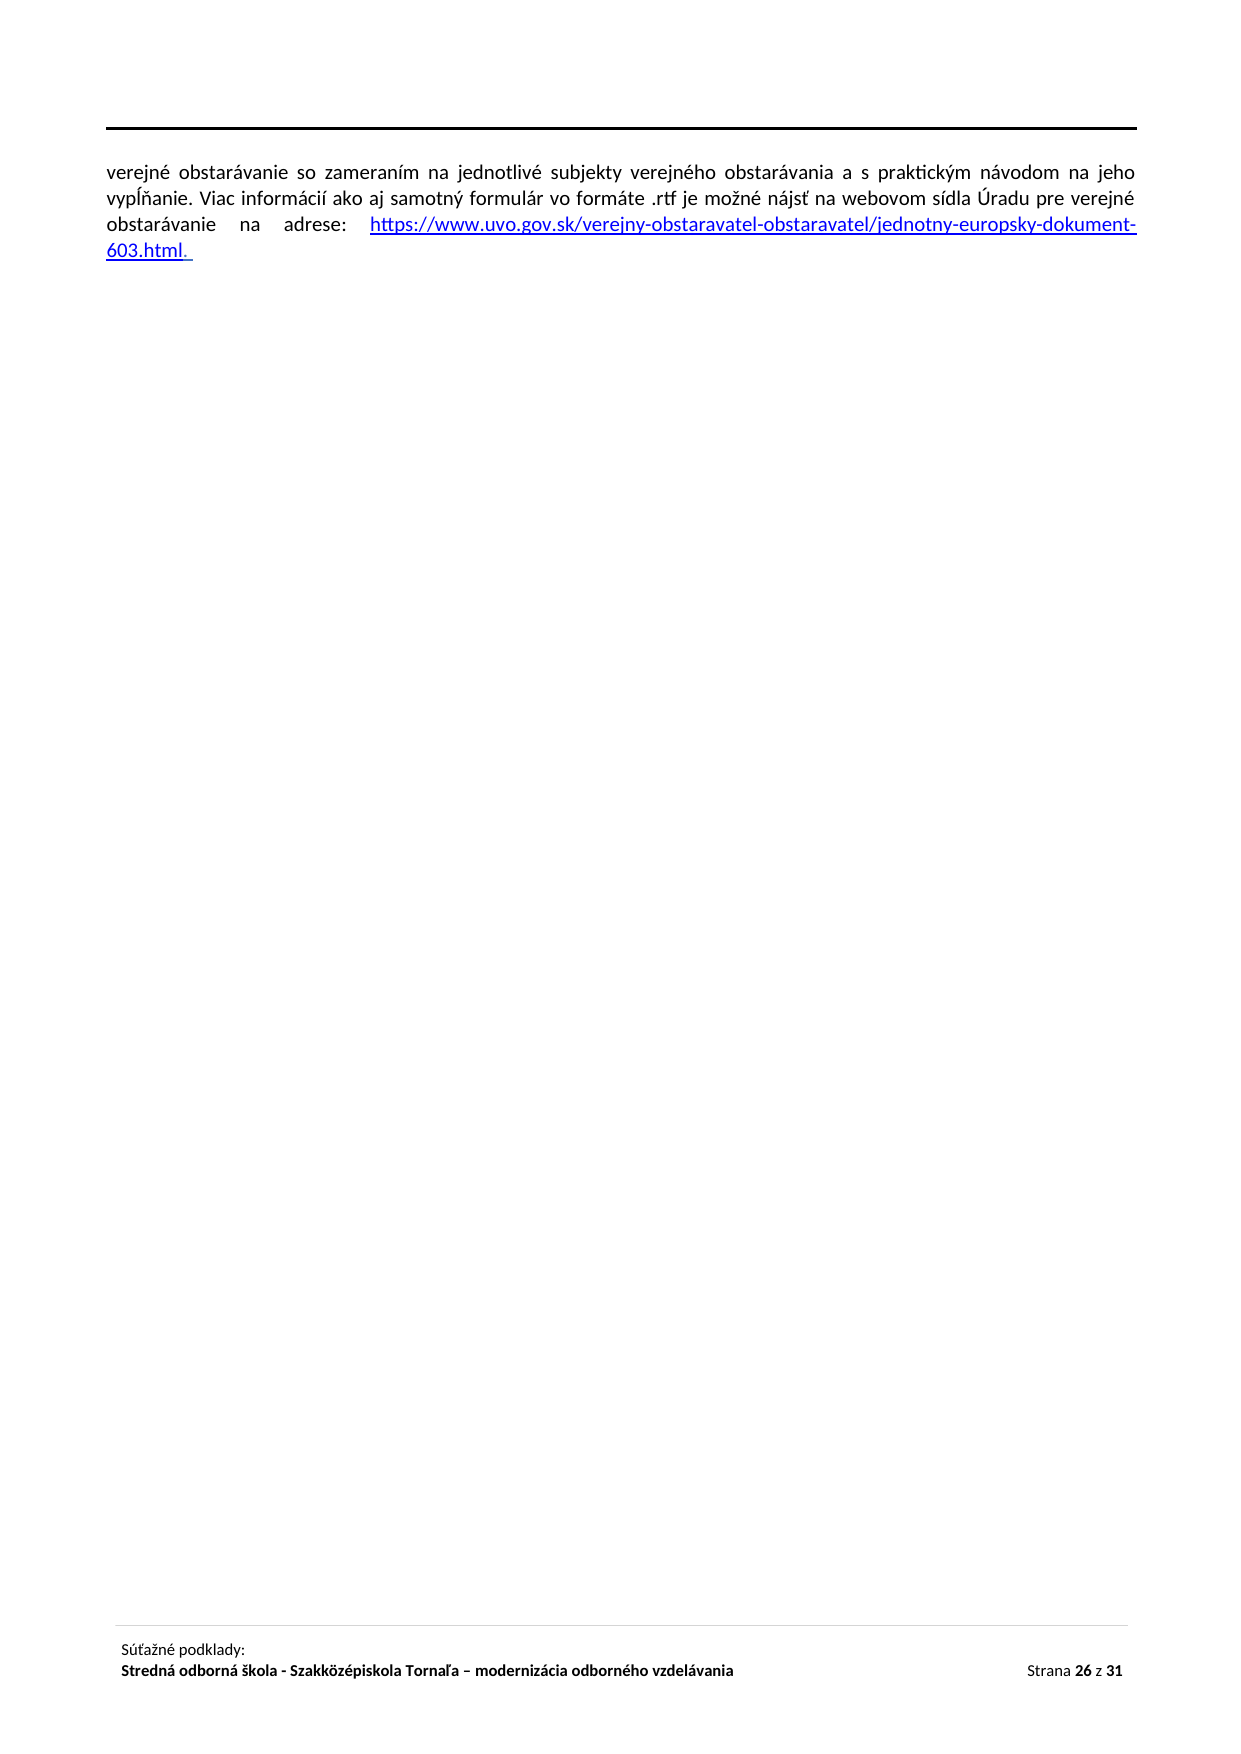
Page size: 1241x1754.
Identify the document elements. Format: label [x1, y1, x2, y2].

list [106, 159, 1137, 263]
